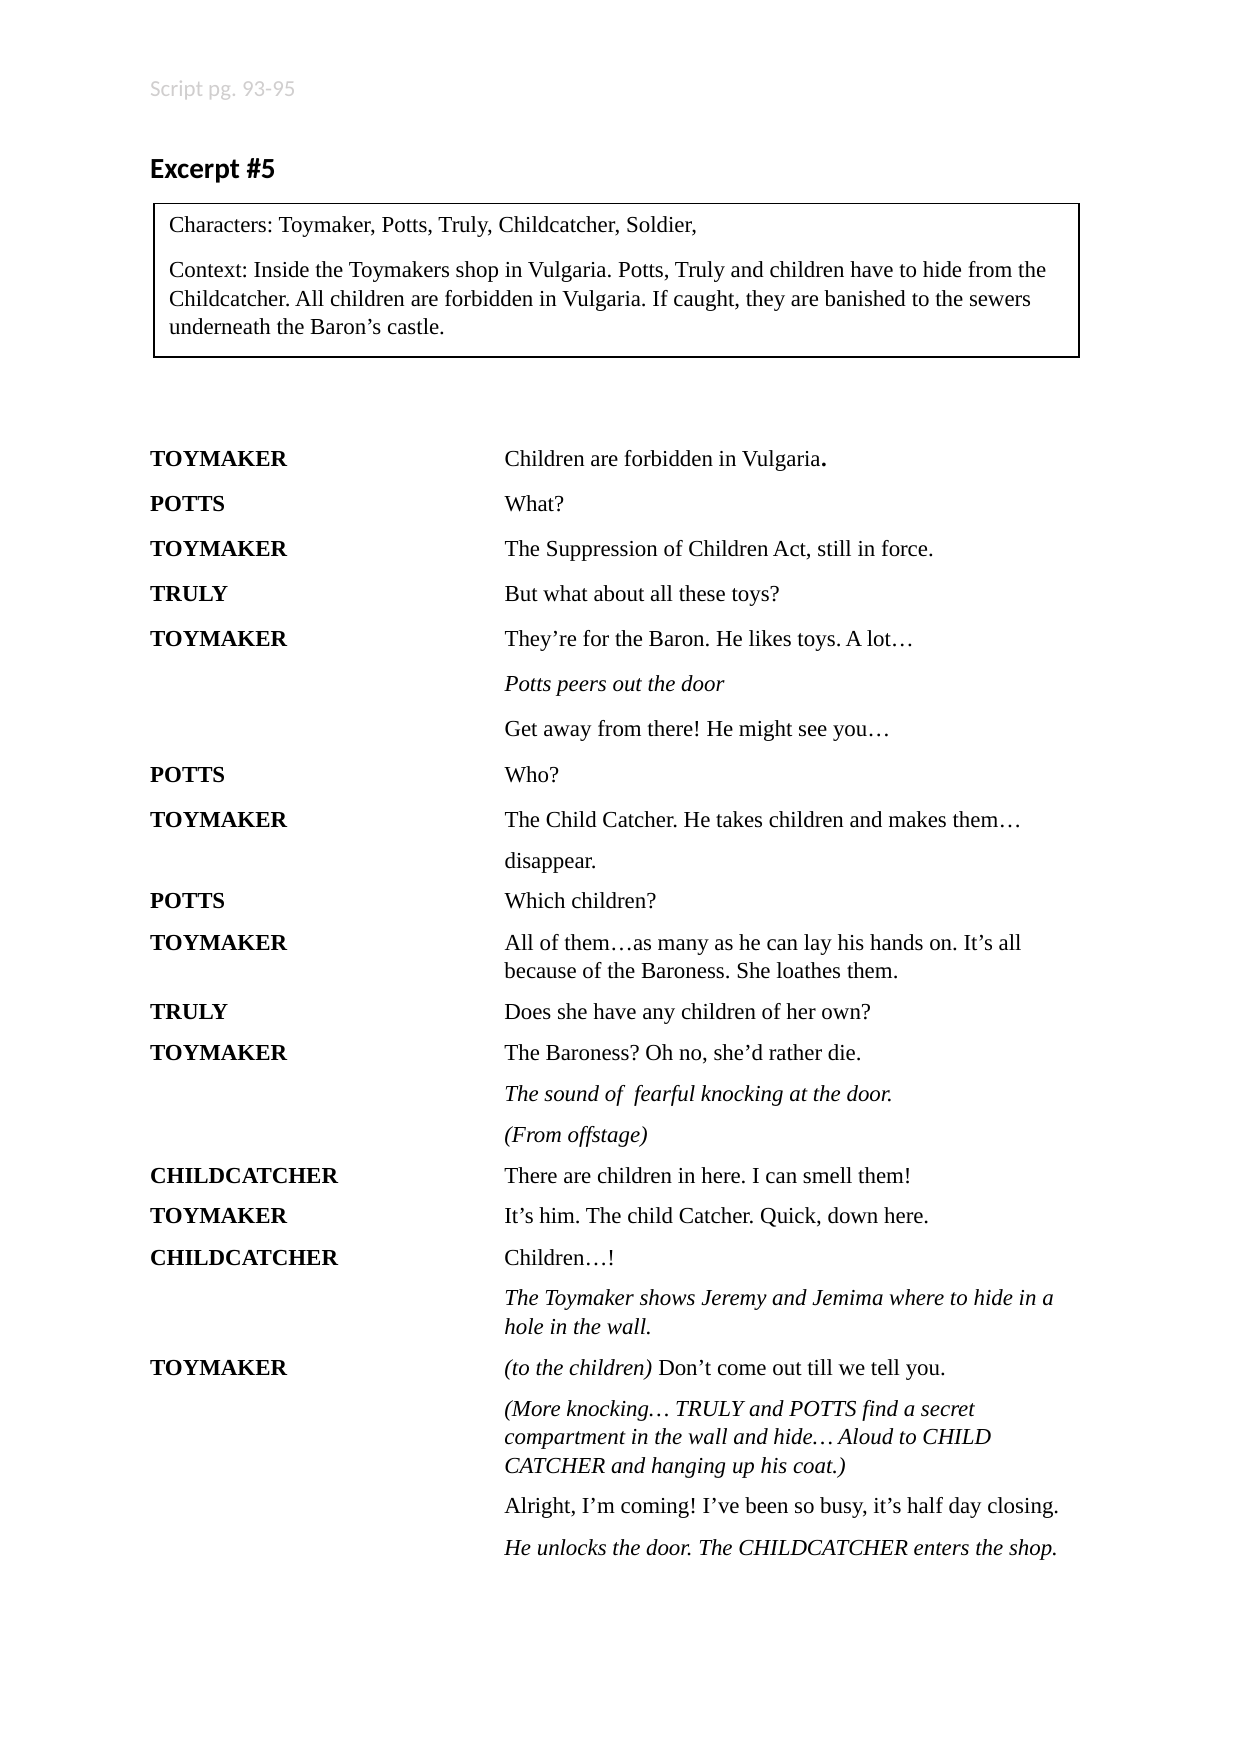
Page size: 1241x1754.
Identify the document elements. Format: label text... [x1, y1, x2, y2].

text (From offstage) [150, 1121, 1090, 1147]
text TOYMAKER The Child Catcher. He takes children and makes them… [150, 806, 1090, 832]
text CHILDCATCHER There are children in here. I can smell them! [150, 1162, 1090, 1188]
text TOYMAKER They’re for the Baron. He likes toys. A lot… [150, 625, 1090, 652]
text The sound of fearful knocking at the door. [150, 1080, 1090, 1106]
text POTTS Which children? [150, 888, 1090, 914]
text The Toymaker shows Jeremy and Jemima where to hide in a hole in the wall. [150, 1284, 1090, 1339]
text Potts peers out the door [150, 670, 1090, 697]
text POTTS What? [150, 490, 1090, 516]
text TRULY Does she have any children of her own? [150, 998, 1090, 1024]
text TOYMAKER Children are forbidden in Vulgaria. [150, 445, 1090, 471]
text TOYMAKER All of them…as many as he can lay his hands on. It’s all because of the Baroness. She loathes them. [150, 928, 1090, 983]
text TRULY But what about all these toys? [150, 580, 1090, 607]
text Alright, I’m coming! I’ve been so busy, it’s half day closing. [150, 1493, 1090, 1519]
text Get away from there! He might see you… [150, 716, 1090, 742]
text TOYMAKER The Suppression of Children Act, still in force. [150, 535, 1090, 561]
text TOYMAKER The Baroness? Oh no, she’d rather die. [150, 1039, 1090, 1065]
text POTTS Who? [150, 761, 1090, 787]
text He unlocks the door. The CHILDCATCHER enters the shop. [150, 1533, 1090, 1560]
text TOYMAKER It’s him. The child Catcher. Quick, down here. [150, 1203, 1090, 1229]
text CHILDCATCHER Children…! [150, 1243, 1090, 1270]
text disappear. [150, 847, 1090, 873]
text Excerpt #5 [150, 150, 1090, 186]
text TOYMAKER (to the children) Don’t come out till we tell you. [150, 1354, 1090, 1380]
text (More knocking… TRULY and POTTS find a secret compartment in the wall and hide… Aloud to CHILD CATCHER and hanging up his coat.) [150, 1395, 1090, 1478]
